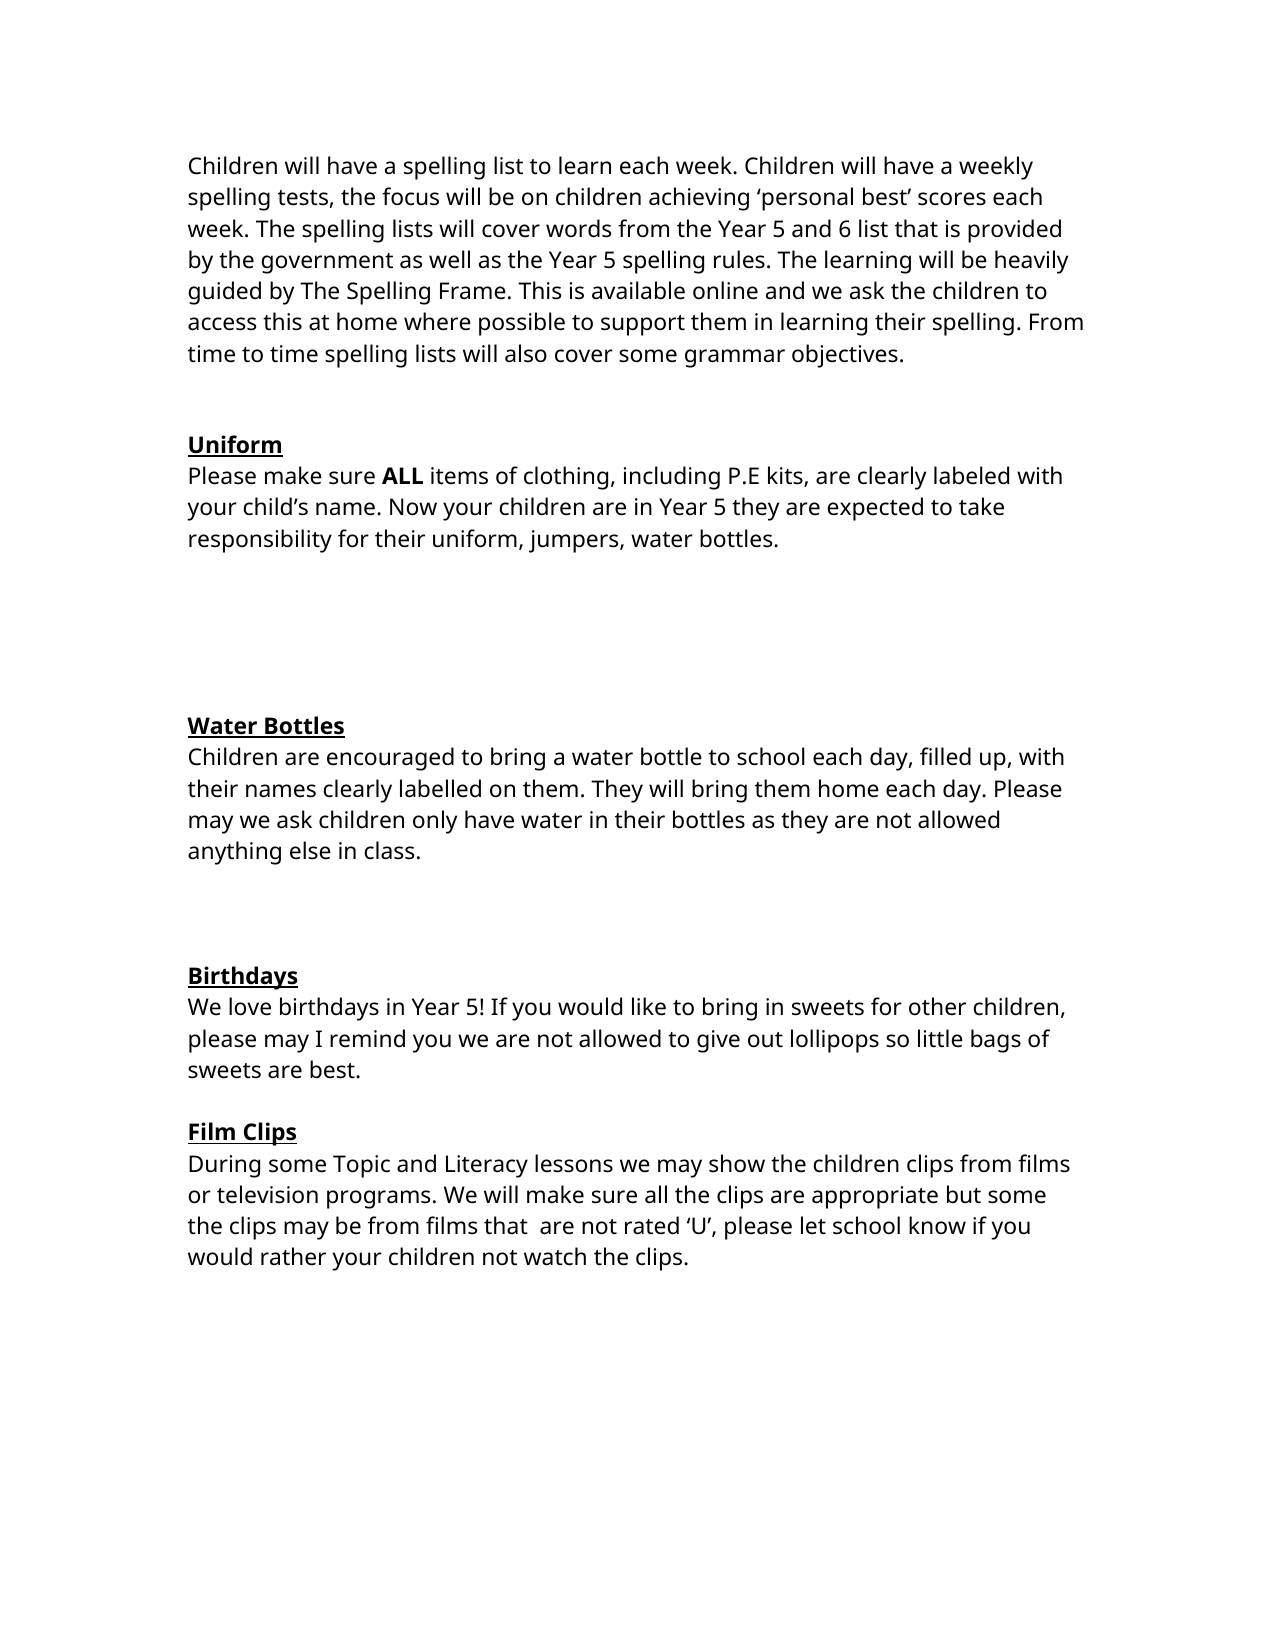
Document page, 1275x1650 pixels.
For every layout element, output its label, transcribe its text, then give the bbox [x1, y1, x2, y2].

text Please make sure ALL items of clothing, including P.E kits, are clearly labeled with your child’s name. Now your children are in Year 5 they are expected to take responsibility for their uniform, jumpers, water bottles. [187, 460, 1087, 554]
text Uniform [187, 429, 1087, 460]
text Birthdays [187, 960, 1087, 991]
text Water Bottles [187, 710, 1087, 741]
text We love birthdays in Year 5! If you would like to bring in sweets for other children, please may I remind you we are not allowed to give out lollipops so little bags of sweets are best. [187, 991, 1087, 1085]
text During some Topic and Literacy lessons we may show the children clips from films or television programs. We will make sure all the clips are appropriate but some the clips may be from films that are not rated ‘U’, please let school know if you would rather your children not watch the clips. [187, 1147, 1087, 1272]
text Children will have a spelling list to learn each week. Children will have a weekly spelling tests, the focus will be on children achieving ‘personal best’ scores each week. The spelling lists will cover words from the Year 5 and 6 list that is provided by the government as well as the Year 5 spelling rules. The learning will be heavily guided by The Spelling Frame. This is available online and we ask the children to access this at home where possible to support them in learning their spelling. From time to time spelling lists will also cover some grammar objectives. [187, 150, 1087, 369]
text Children are encouraged to bring a water bottle to school each day, filled up, with their names clearly labelled on them. They will bring them home each day. Please may we ask children only have water in their bottles as they are not allowed anything else in class. [187, 741, 1087, 866]
text Film Clips [187, 1116, 1087, 1147]
